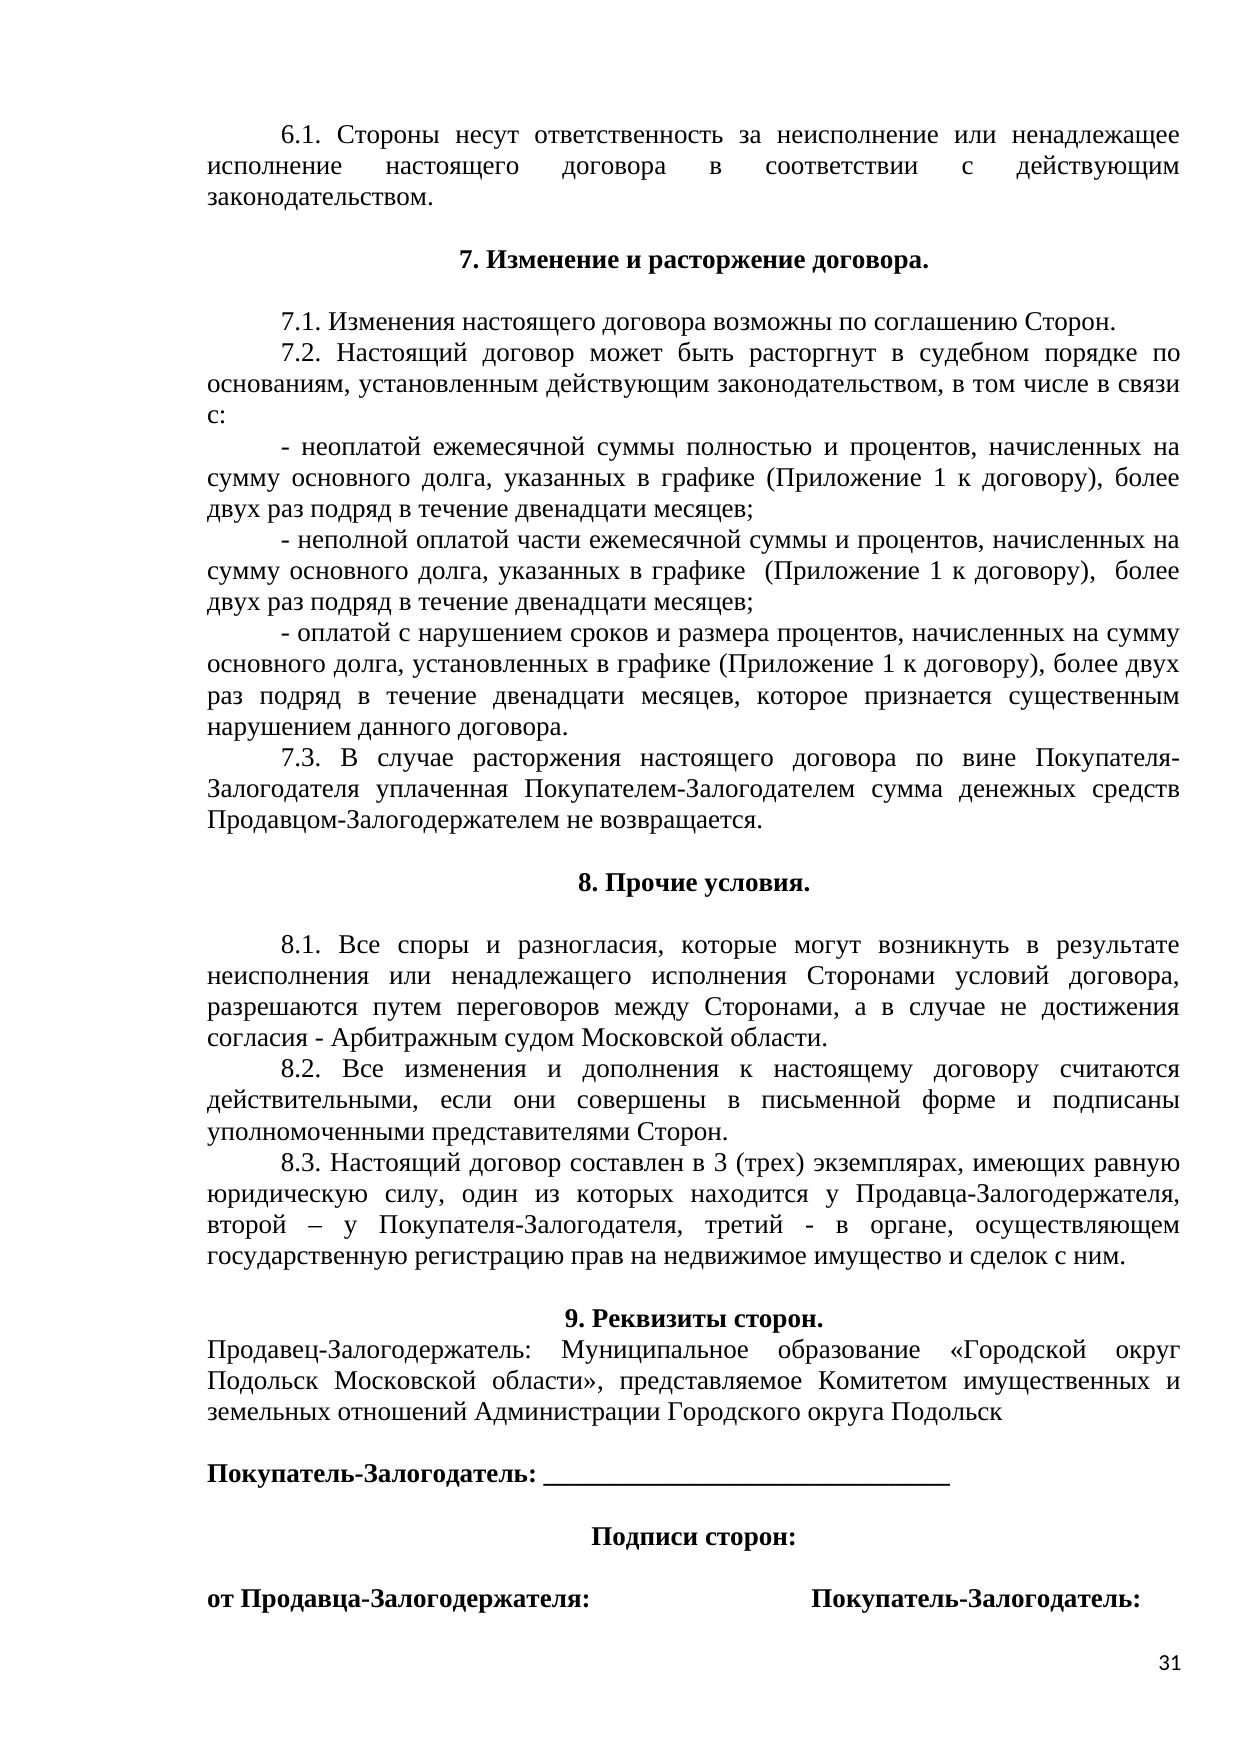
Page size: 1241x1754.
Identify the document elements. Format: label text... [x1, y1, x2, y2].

text 6.1. Стороны несут ответственность за неисполнение или ненадлежащее исполнение настоящего договора в соответствии с действующим законодательством. [207, 118, 1181, 212]
text 8.1. Все споры и разногласия, которые могут возникнуть в результате неисполнения или ненадлежащего исполнения Сторонами условий договора, разрешаются путем переговоров между Сторонами, а в случае не достижения согласия - Арбитражным судом Московской области. [207, 928, 1181, 1052]
text 8.3. Настоящий договор составлен в 3 (трех) экземплярах, имеющих равную юридическую силу, один из которых находится у Продавца-Залогодержателя, второй – у Покупателя-Залогодателя, третий - в органе, осуществляющем государственную регистрацию прав на недвижимое имущество и сделок с ним. [207, 1146, 1181, 1271]
text 7.2. Настоящий договор может быть расторгнут в судебном порядке по основаниям, установленным действующим законодательством, в том числе в связи с: [207, 336, 1181, 429]
text Подписи сторон: [207, 1520, 1181, 1551]
text - неоплатой ежемесячной суммы полностью и процентов, начисленных на сумму основного долга, указанных в графике (Приложение 1 к договору), более двух раз подряд в течение двенадцати месяцев; [207, 429, 1181, 523]
text - неполной оплатой части ежемесячной суммы и процентов, начисленных на сумму основного долга, указанных в графике (Приложение 1 к договору), более двух раз подряд в течение двенадцати месяцев; [207, 523, 1181, 616]
text - оплатой с нарушением сроков и размера процентов, начисленных на сумму основного долга, установленных в графике (Приложение 1 к договору), более двух раз подряд в течение двенадцати месяцев, которое признается существенным нарушением данного договора. [207, 616, 1181, 741]
text Продавец-Залогодержатель: Муниципальное образование «Городской округ Подольск Московской области», представляемое Комитетом имущественных и земельных отношений Администрации Городского округа Подольск [207, 1333, 1181, 1426]
text 7.3. В случае расторжения настоящего договора по вине Покупателя-Залогодателя уплаченная Покупателем-Залогодателем сумма денежных средств Продавцом-Залогодержателем не возвращается. [207, 741, 1181, 834]
text 9. Реквизиты сторон. [207, 1302, 1181, 1333]
text 7. Изменение и расторжение договора. [207, 243, 1181, 274]
text 8.2. Все изменения и дополнения к настоящему договору считаются действительными, если они совершены в письменной форме и подписаны уполномоченными представителями Сторон. [207, 1052, 1181, 1146]
text Покупатель-Залогодатель: ______________________________ [207, 1457, 1181, 1488]
text 8. Прочие условия. [207, 866, 1181, 897]
text от Продавца-Залогодержателя: Покупатель-Залогодатель: [207, 1582, 1181, 1613]
text 7.1. Изменения настоящего договора возможны по соглашению Сторон. [207, 305, 1181, 336]
